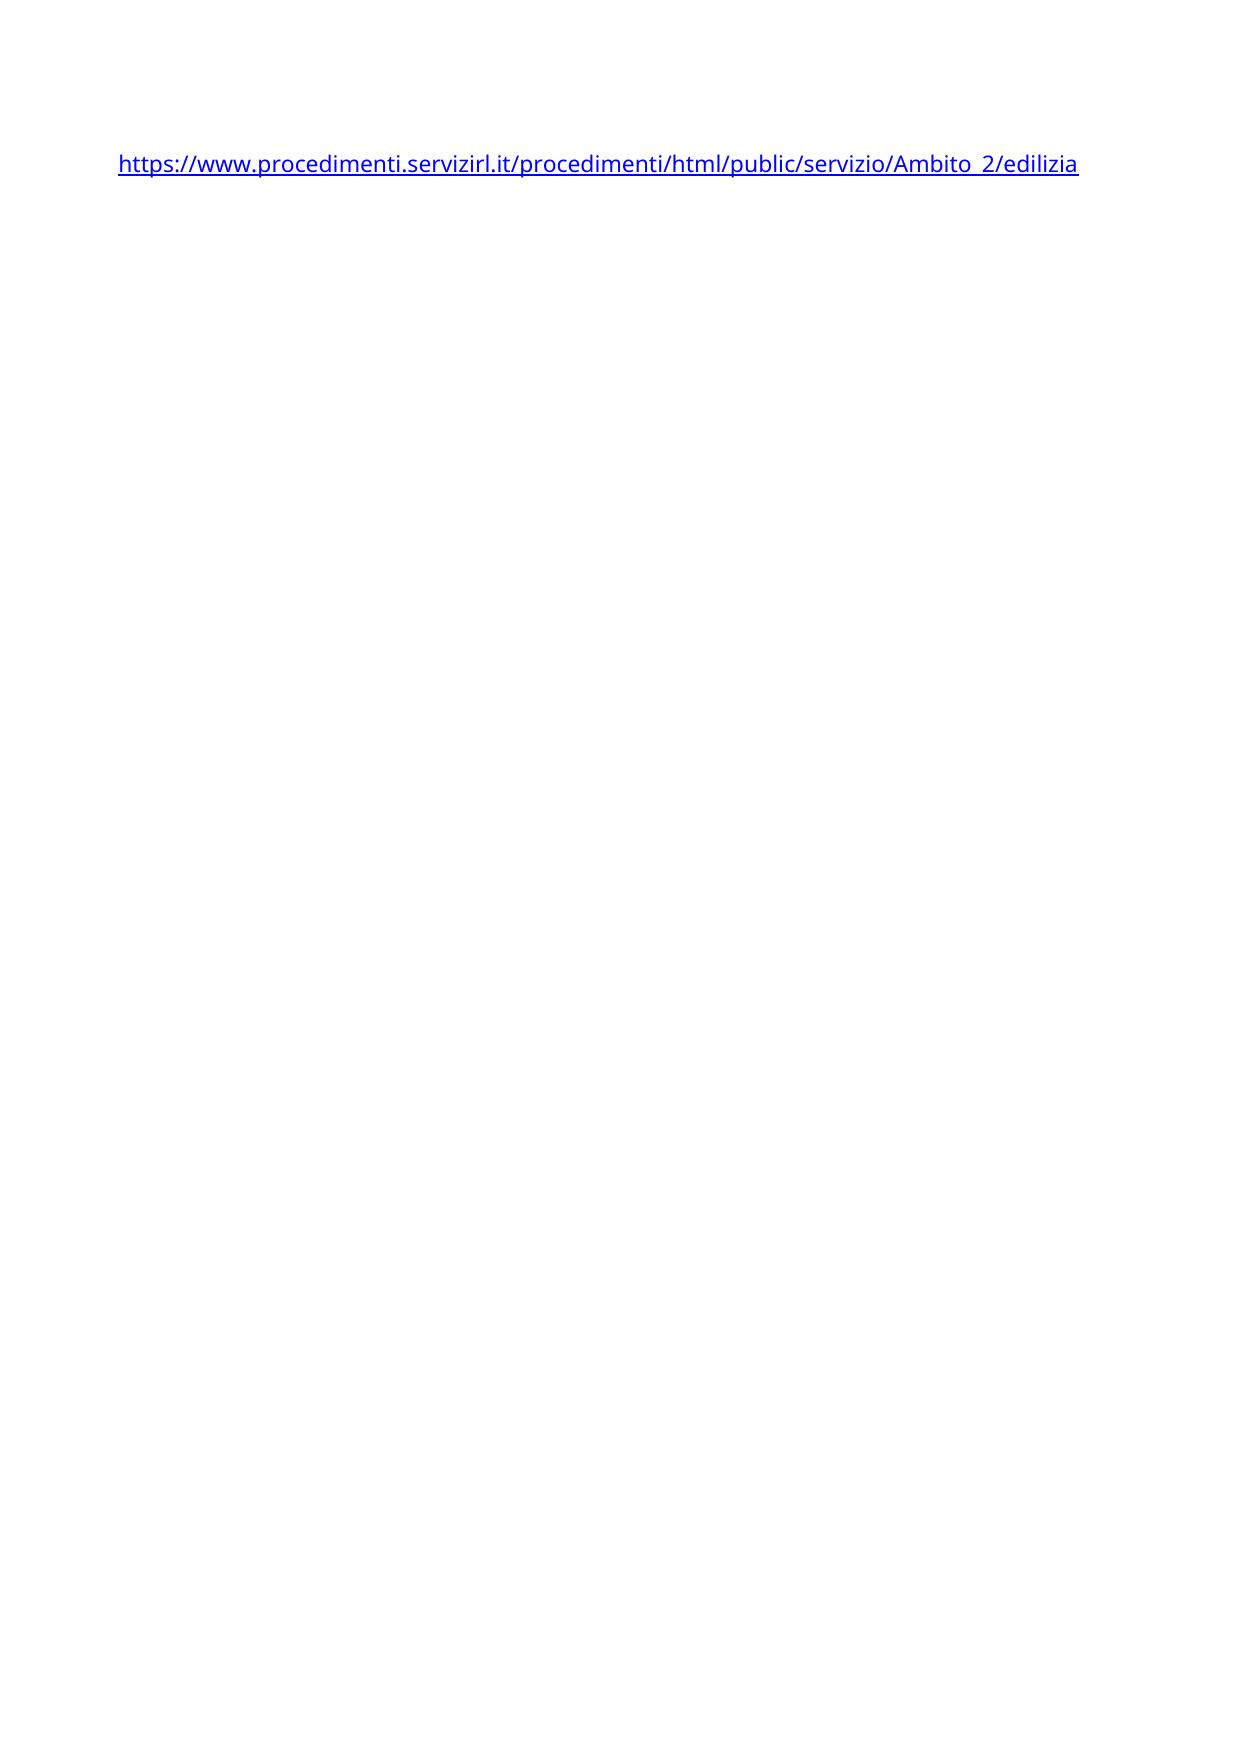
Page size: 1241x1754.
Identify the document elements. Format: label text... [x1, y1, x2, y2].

text https://www.procedimenti.servizirl.it/procedimenti/html/public/servizio/Ambito_2/edilizia [118, 148, 1122, 179]
